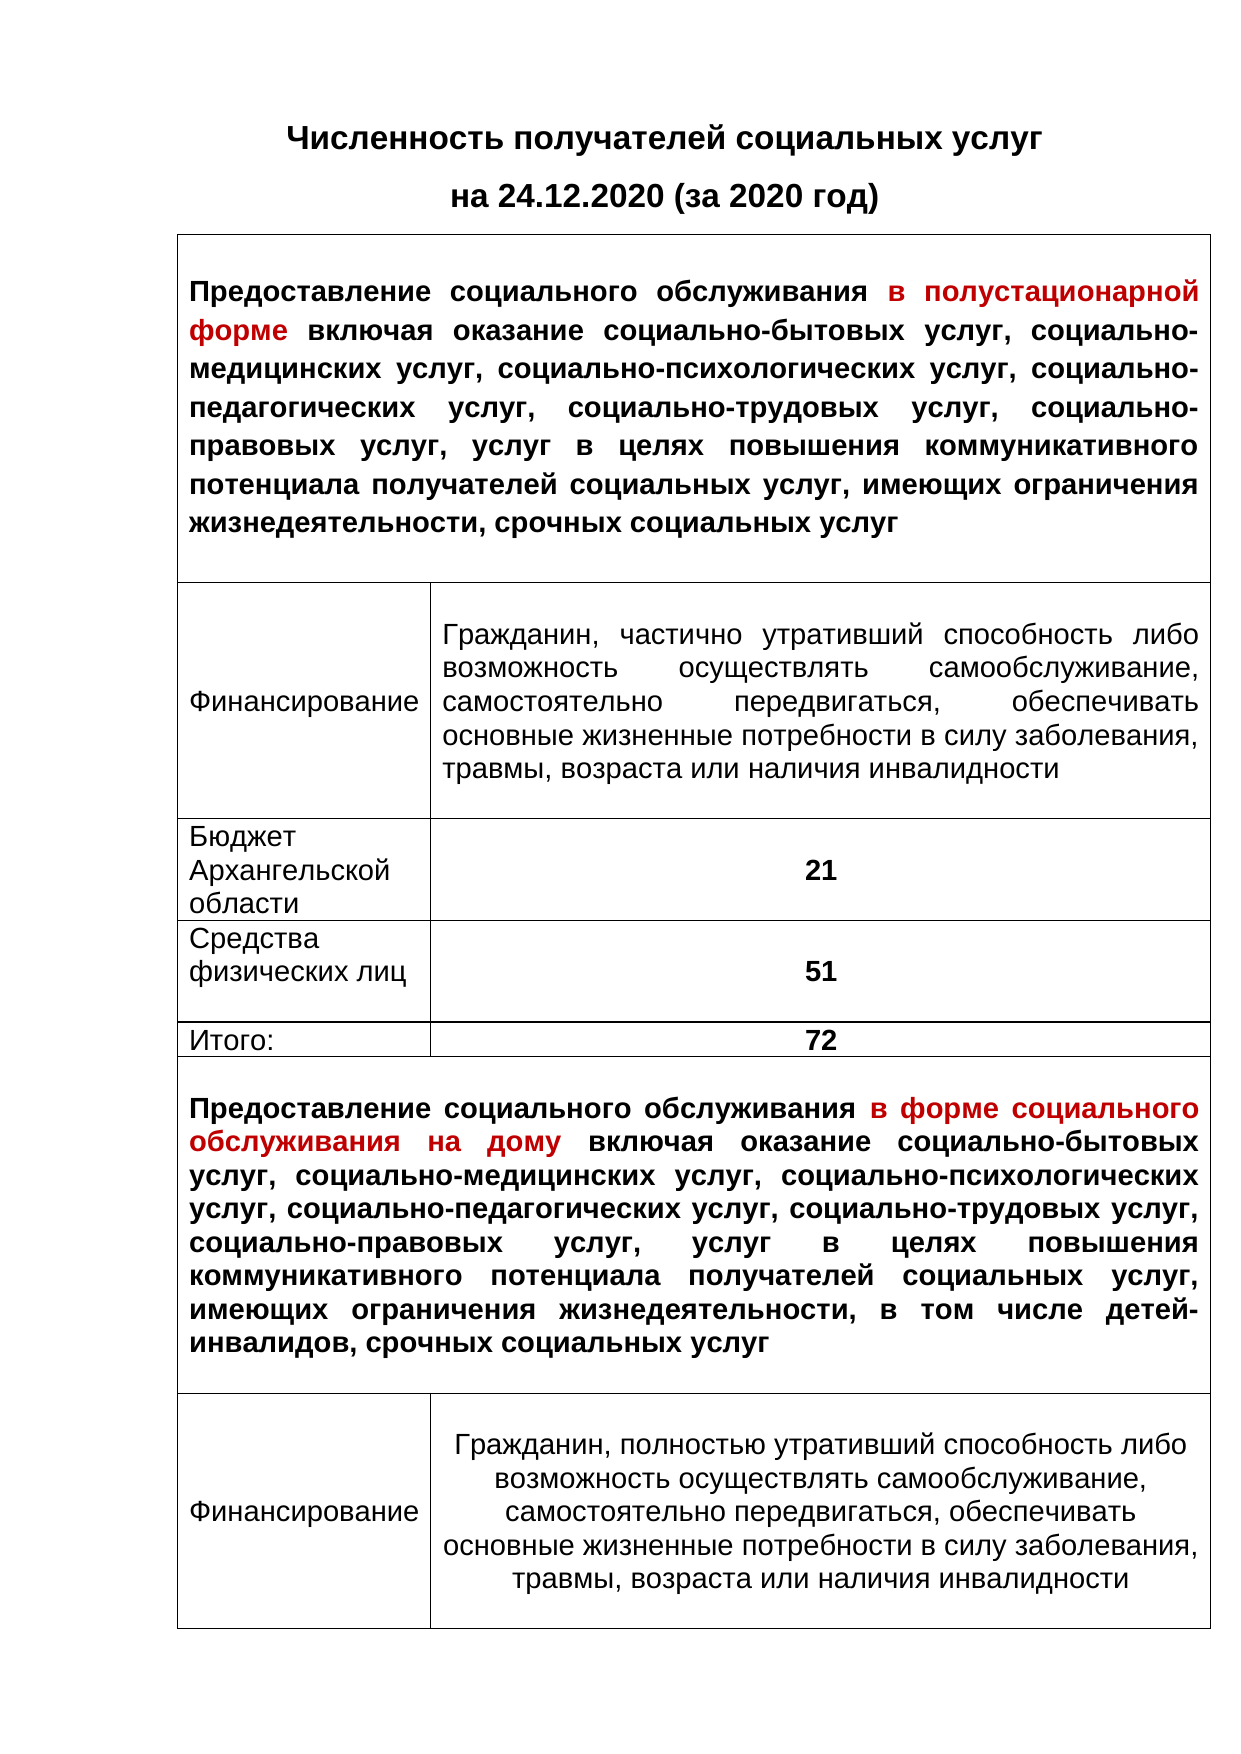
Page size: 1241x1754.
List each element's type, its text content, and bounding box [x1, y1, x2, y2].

text Численность получателей социальных услуг [177, 118, 1152, 157]
text на 24.12.2020 (за 2020 год) [177, 176, 1152, 215]
table_cell Гражданин, частично утративший способность либо возможность осуществлять самообслуживание, самостоятельно передвигаться, обеспечивать основные жизненные потребности в силу заболевания, травмы, возраста или наличия инвалидности [431, 583, 1210, 818]
table_header Предоставление социального обслуживания в полустационарной форме включая оказание социально-бытовых услуг, социально-медицинских услуг, социально-психологических услуг, социально-педагогических услуг, социально-трудовых услуг, социально-правовых услуг, услуг в целях повышения коммуникативного потенциала получателей социальных услуг, имеющих ограничения жизнедеятельности, срочных социальных услуг [178, 235, 1210, 582]
table_cell 72 [431, 1023, 1210, 1056]
table_cell Предоставление социального обслуживания в форме социального обслуживания на дому включая оказание социально-бытовых услуг, социально-медицинских услуг, социально-психологических услуг, социально-педагогических услуг, социально-трудовых услуг, социально-правовых услуг, услуг в целях повышения коммуникативного потенциала получателей социальных услуг, имеющих ограничения жизнедеятельности, в том числе детей-инвалидов, срочных социальных услуг [178, 1057, 1210, 1392]
table_cell Средства физических лиц [178, 921, 430, 1021]
table_cell Финансирование [178, 1394, 430, 1628]
table_cell Итого: [178, 1023, 430, 1056]
table_cell 21 [431, 819, 1210, 920]
table_cell 51 [431, 921, 1210, 1021]
table_cell Бюджет Архангельской области [178, 819, 430, 920]
table_cell Финансирование [178, 583, 430, 818]
table_cell Гражданин, полностью утративший способность либо возможность осуществлять самообслуживание, самостоятельно передвигаться, обеспечивать основные жизненные потребности в силу заболевания, травмы, возраста или наличия инвалидности [431, 1394, 1210, 1628]
